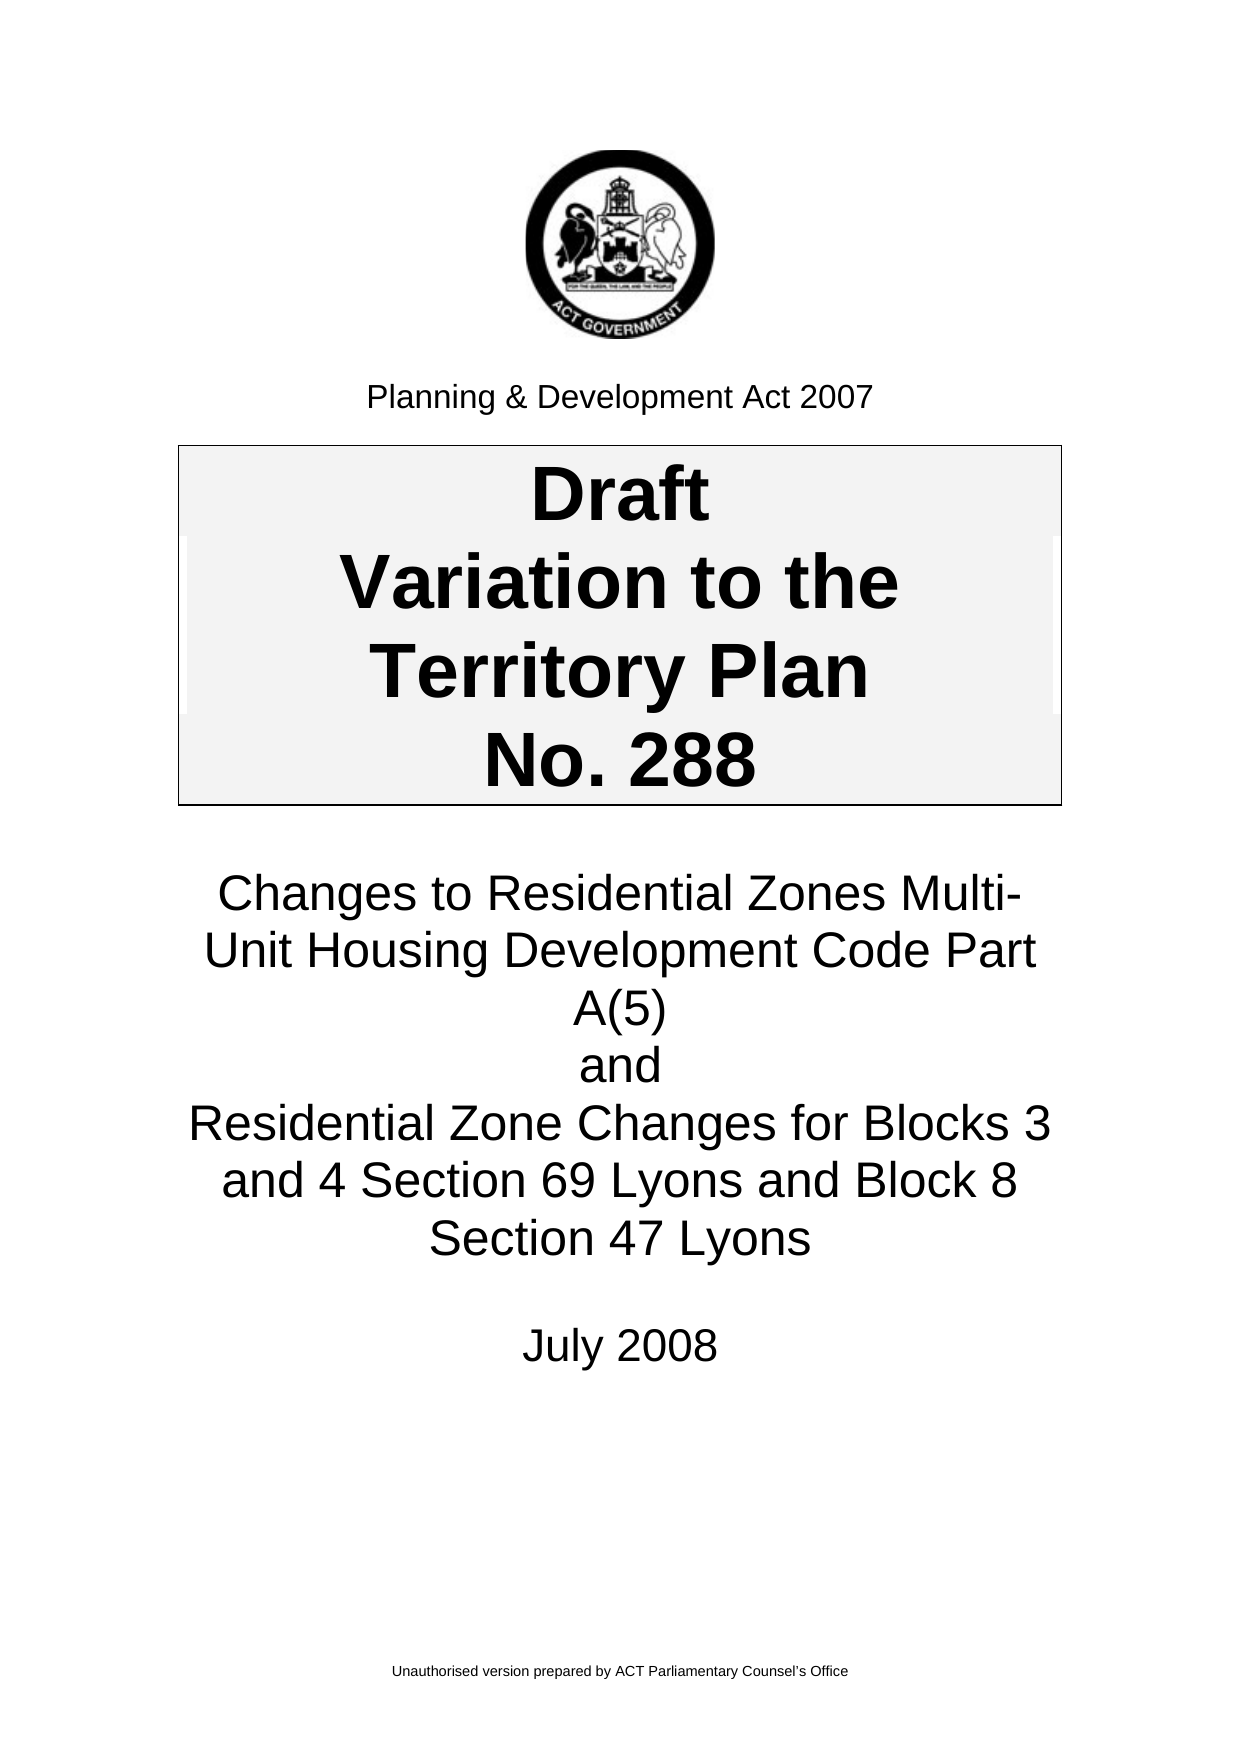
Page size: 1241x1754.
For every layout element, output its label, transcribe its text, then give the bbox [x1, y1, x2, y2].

text Residential Zone Changes for Blocks 3 and 4 Section 69 Lyons and Block 8 Section 47 Lyons [187, 1093, 1053, 1266]
text No. 288 [179, 711, 1061, 804]
text and [187, 1036, 1053, 1093]
text July 2008 [187, 1318, 1053, 1371]
picture [525, 150, 715, 339]
text Territory Plan [187, 625, 1053, 711]
text Changes to Residential Zones Multi-Unit Housing Development Code Part A(5) [187, 863, 1053, 1036]
text Planning & Development Act 2007 [187, 377, 1053, 416]
text Draft [179, 446, 1061, 536]
text Variation to the [187, 536, 1053, 625]
